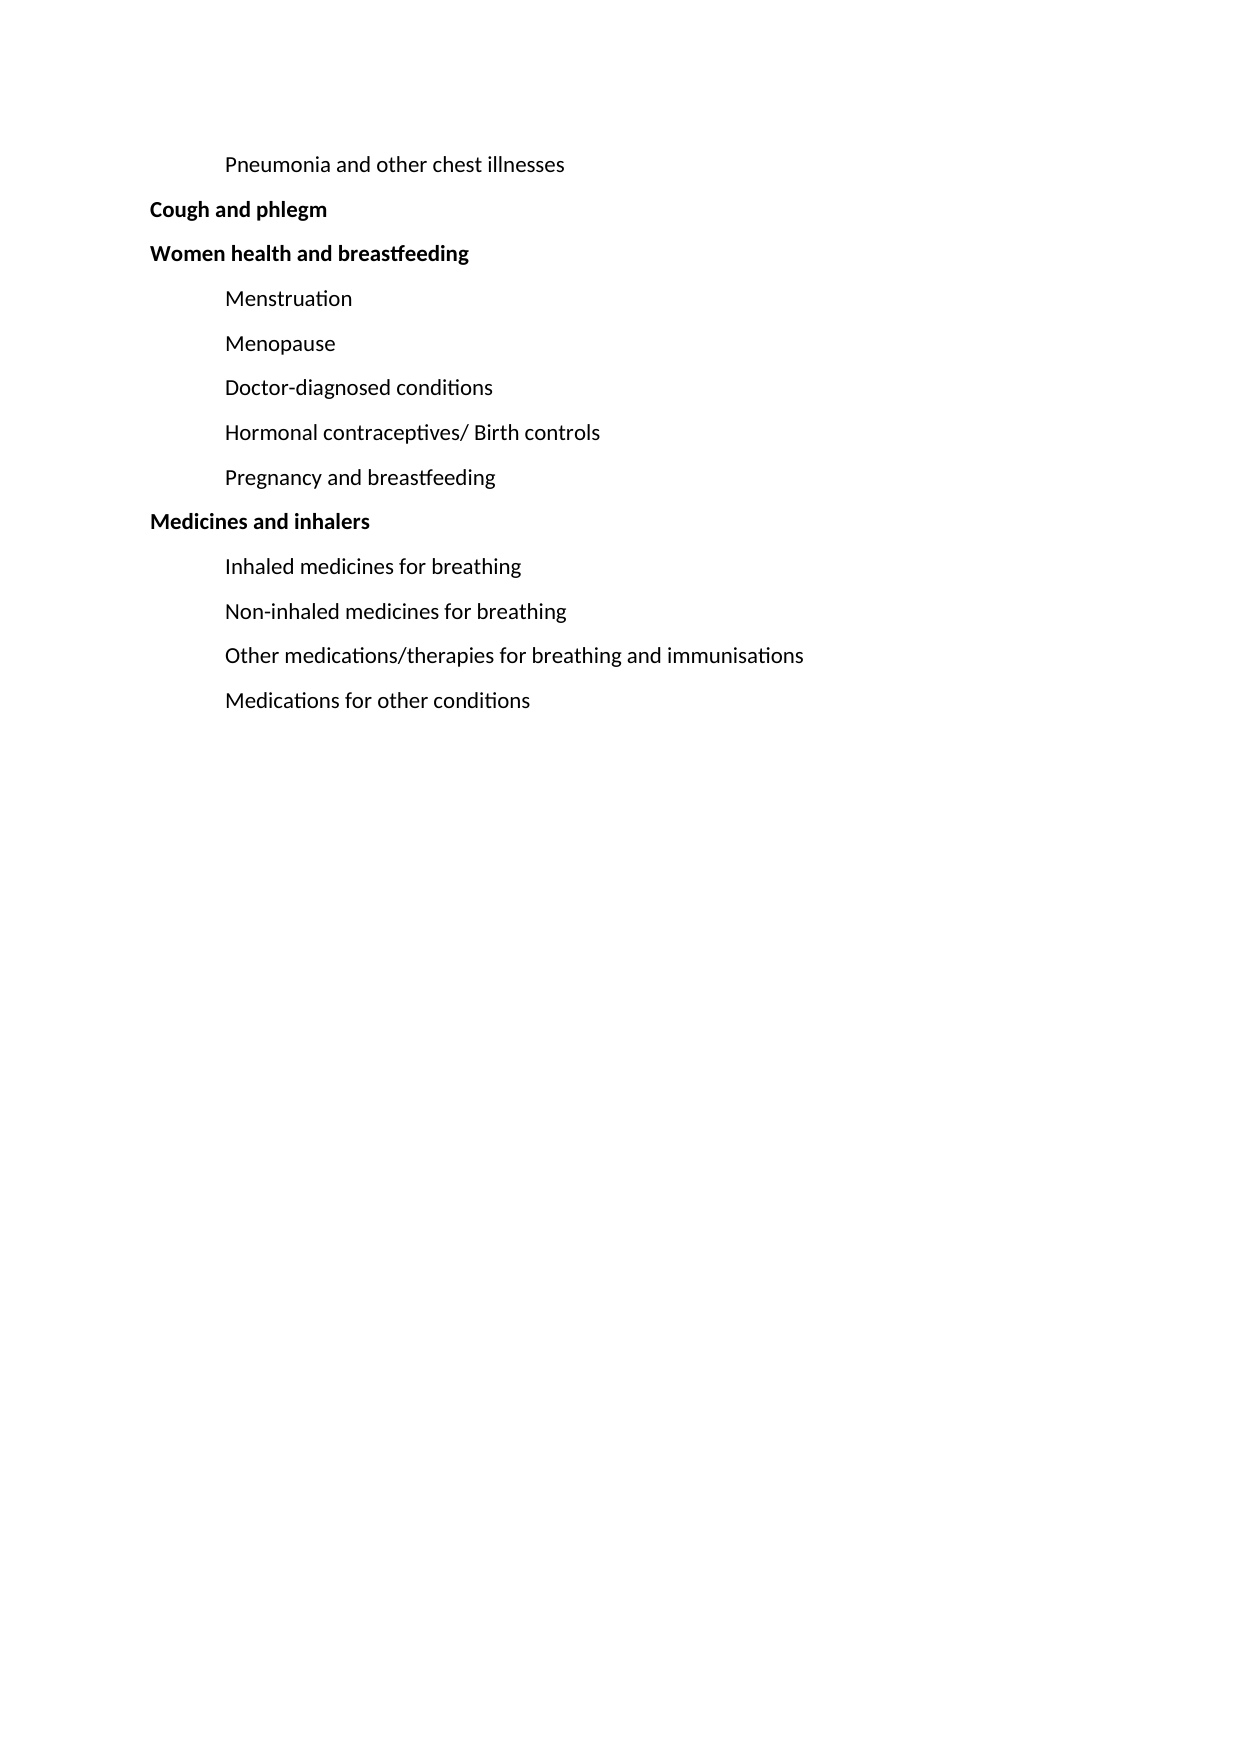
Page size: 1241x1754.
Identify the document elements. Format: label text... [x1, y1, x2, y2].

text Doctor-diagnosed conditions [150, 373, 1090, 401]
text Menopause [150, 329, 1090, 357]
text Women health and breastfeeding [150, 239, 1090, 267]
text Other medications/therapies for breathing and immunisations [150, 642, 1090, 669]
text Medicines and inhalers [150, 507, 1090, 536]
text Medications for other conditions [150, 686, 1090, 714]
text Menstruation [150, 284, 1090, 312]
text Hormonal contraceptives/ Birth controls [150, 418, 1090, 446]
text Non-inhaled medicines for breathing [150, 597, 1090, 625]
text Pregnancy and breastfeeding [150, 463, 1090, 491]
text Pneumonia and other chest illnesses [150, 150, 1090, 178]
text Cough and phlegm [150, 195, 1090, 223]
text Inhaled medicines for breathing [150, 552, 1090, 580]
